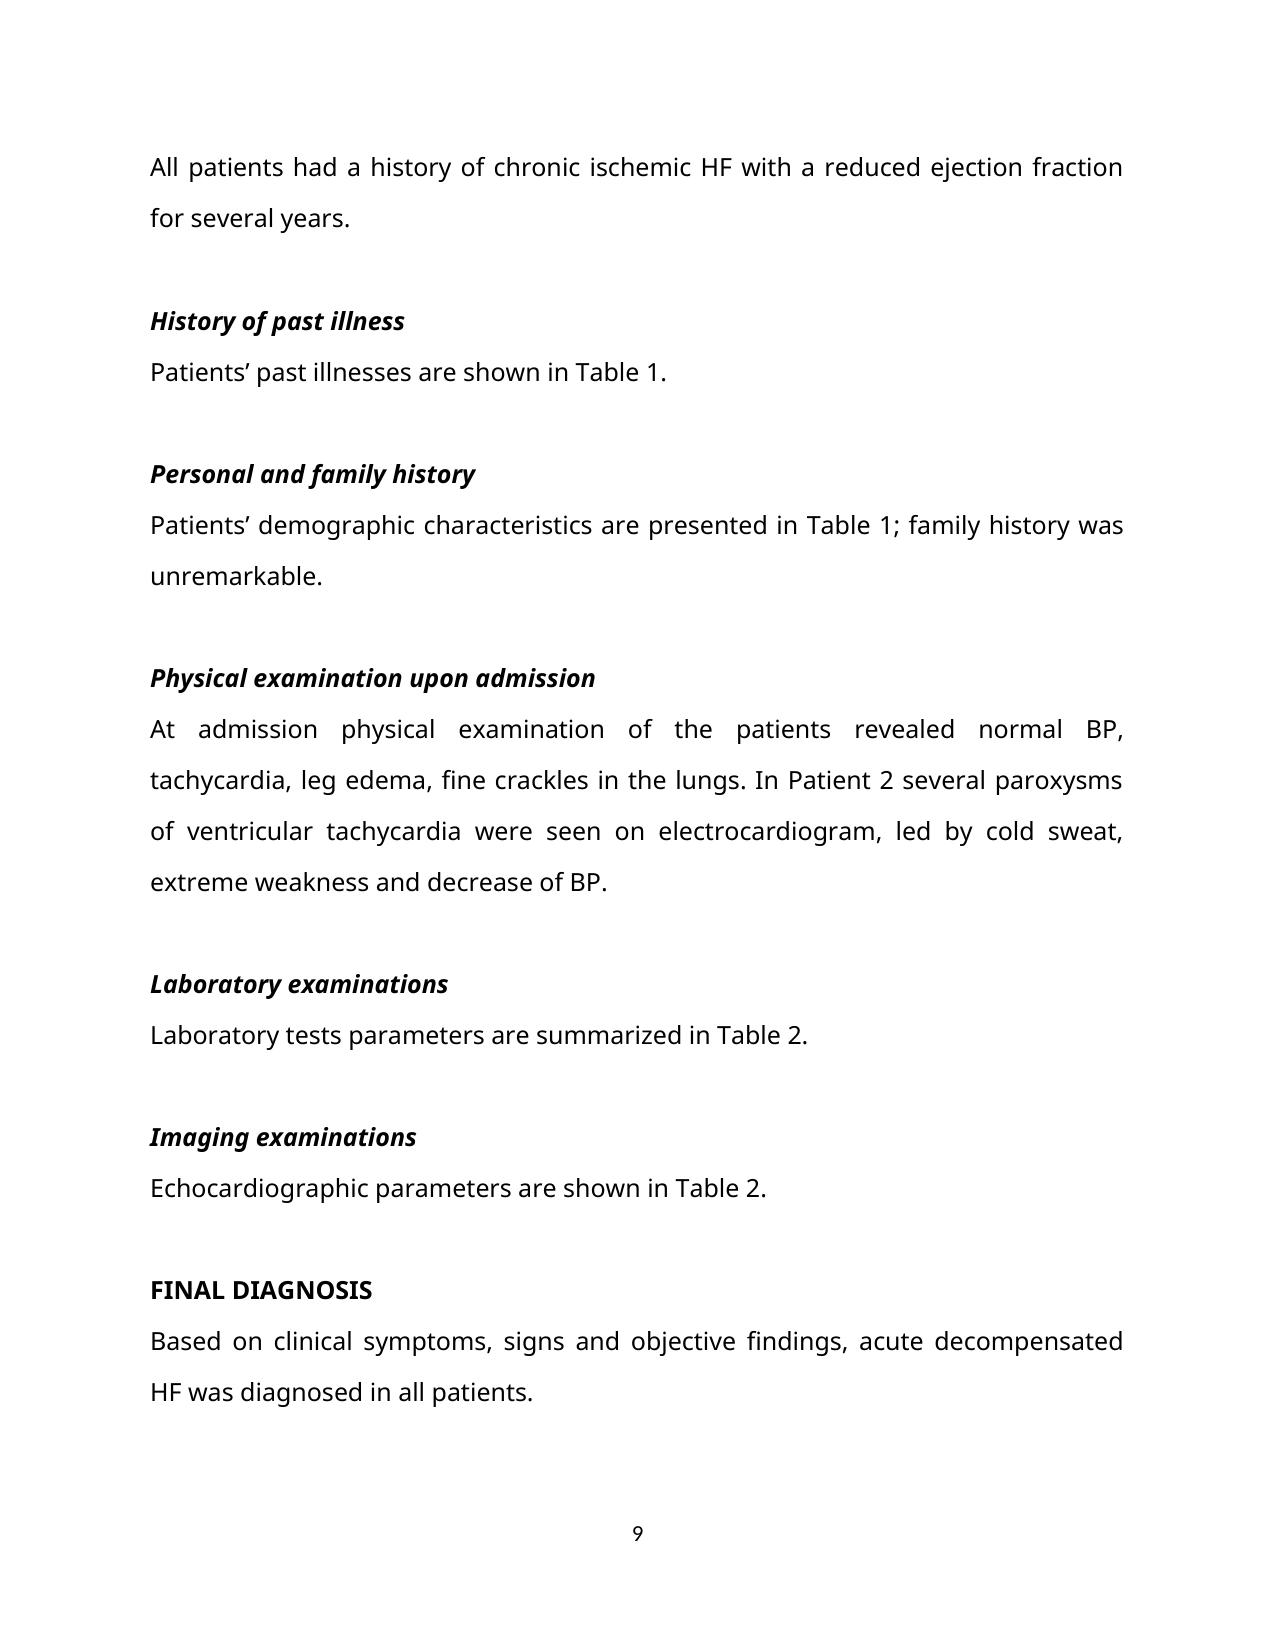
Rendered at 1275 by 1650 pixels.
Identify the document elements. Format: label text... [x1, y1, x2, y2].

text History of past illness [150, 303, 1125, 337]
text FINAL DIAGNOSIS [150, 1273, 1125, 1307]
text Imaging examinations [150, 1120, 1125, 1154]
text Laboratory examinations [150, 967, 1125, 1001]
text Personal and family history [150, 456, 1125, 490]
text Echocardiographic parameters are shown in Table 2. [150, 1171, 1125, 1205]
text At admission physical examination of the patients revealed normal BP, tachycardia, leg edema, fine crackles in the lungs. In Patient 2 several paroxysms of ventricular tachycardia were seen on electrocardiogram, led by cold sweat, extreme weakness and decrease of BP. [150, 711, 1125, 899]
text Based on clinical symptoms, signs and objective findings, acute decompensated HF was diagnosed in all patients. [150, 1324, 1125, 1409]
text Patients’ demographic characteristics are presented in Table 1; family history was unremarkable. [150, 507, 1125, 592]
text Laboratory tests parameters are summarized in Table 2. [150, 1018, 1125, 1052]
text Patients’ past illnesses are shown in Table 1. [150, 354, 1125, 388]
text Physical examination upon admission [150, 660, 1125, 694]
text All patients had a history of chronic ischemic HF with a reduced ejection fraction for several years. [150, 150, 1125, 235]
